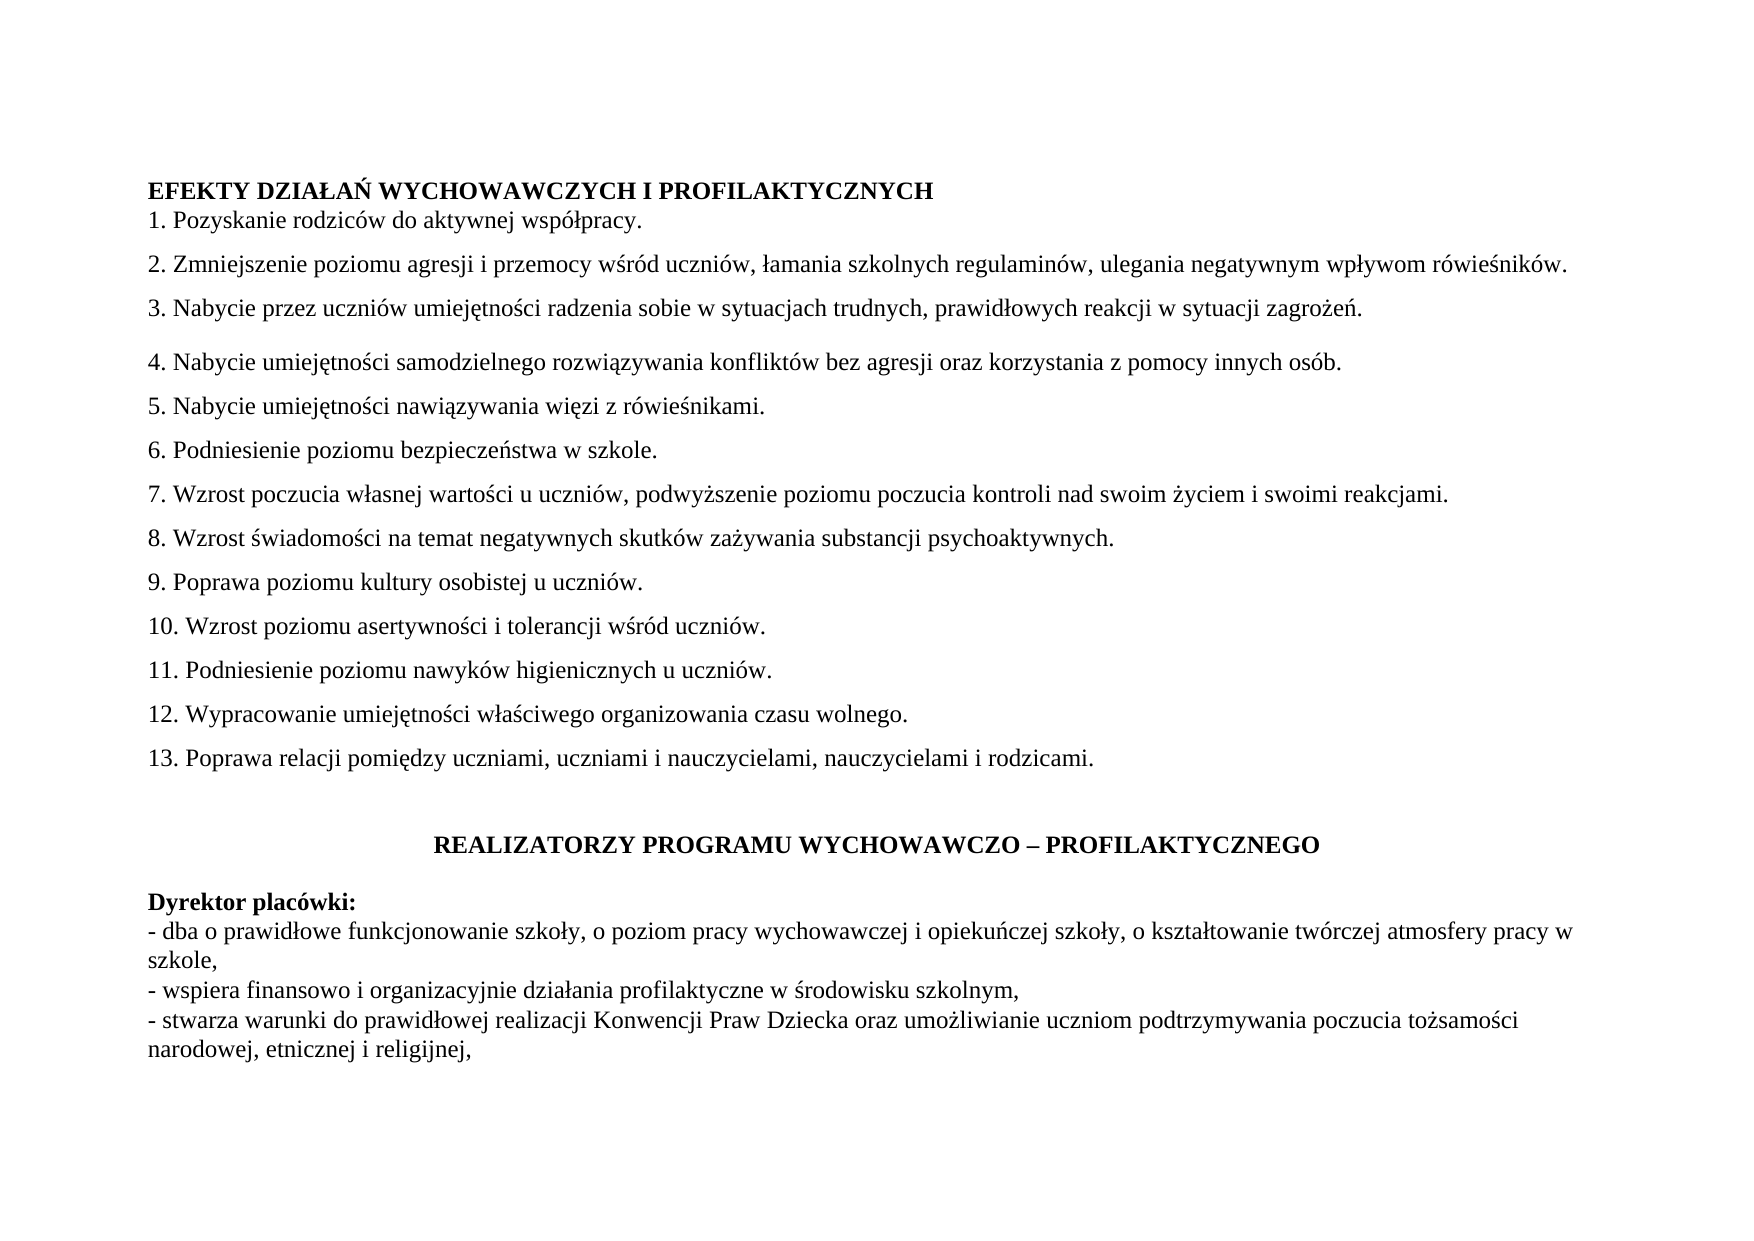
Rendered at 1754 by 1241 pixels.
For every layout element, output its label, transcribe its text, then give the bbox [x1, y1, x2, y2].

text 7. Wzrost poczucia własnej wartości u uczniów, podwyższenie poziomu poczucia kontroli nad swoim życiem i swoimi reakcjami. [148, 479, 1606, 508]
text 11. Podniesienie poziomu nawyków higienicznych u uczniów. [148, 655, 1606, 684]
text 1. Pozyskanie rodziców do aktywnej współpracy. [148, 205, 1606, 234]
text 3. Nabycie przez uczniów umiejętności radzenia sobie w sytuacjach trudnych, prawidłowych reakcji w sytuacji zagrożeń. [148, 293, 1606, 322]
text - dba o prawidłowe funkcjonowanie szkoły, o poziom pracy wychowawczej i opiekuńczej szkoły, o kształtowanie twórczej atmosfery pracy w szkole, [148, 916, 1606, 973]
text 8. Wzrost świadomości na temat negatywnych skutków zażywania substancji psychoaktywnych. [148, 523, 1606, 552]
text REALIZATORZY PROGRAMU WYCHOWAWCZO – PROFILAKTYCZNEGO [148, 830, 1606, 858]
text 9. Poprawa poziomu kultury osobistej u uczniów. [148, 567, 1606, 596]
text 2. Zmniejszenie poziomu agresji i przemocy wśród uczniów, łamania szkolnych regulaminów, ulegania negatywnym wpływom rówieśników. [148, 249, 1606, 278]
text 6. Podniesienie poziomu bezpieczeństwa w szkole. [148, 435, 1606, 464]
text 12. Wypracowanie umiejętności właściwego organizowania czasu wolnego. [148, 699, 1606, 728]
text 4. Nabycie umiejętności samodzielnego rozwiązywania konfliktów bez agresji oraz korzystania z pomocy innych osób. [148, 347, 1606, 376]
text - wspiera finansowo i organizacyjnie działania profilaktyczne w środowisku szkolnym, [148, 975, 1606, 1004]
text EFEKTY DZIAŁAŃ WYCHOWAWCZYCH I PROFILAKTYCZNYCH [148, 176, 1606, 205]
text 5. Nabycie umiejętności nawiązywania więzi z rówieśnikami. [148, 391, 1606, 420]
text Dyrektor placówki: [148, 887, 1606, 916]
text 13. Poprawa relacji pomiędzy uczniami, uczniami i nauczycielami, nauczycielami i rodzicami. [148, 743, 1606, 772]
text 10. Wzrost poziomu asertywności i tolerancji wśród uczniów. [148, 611, 1606, 640]
text - stwarza warunki do prawidłowej realizacji Konwencji Praw Dziecka oraz umożliwianie uczniom podtrzymywania poczucia tożsamości narodowej, etnicznej i religijnej, [148, 1005, 1606, 1063]
